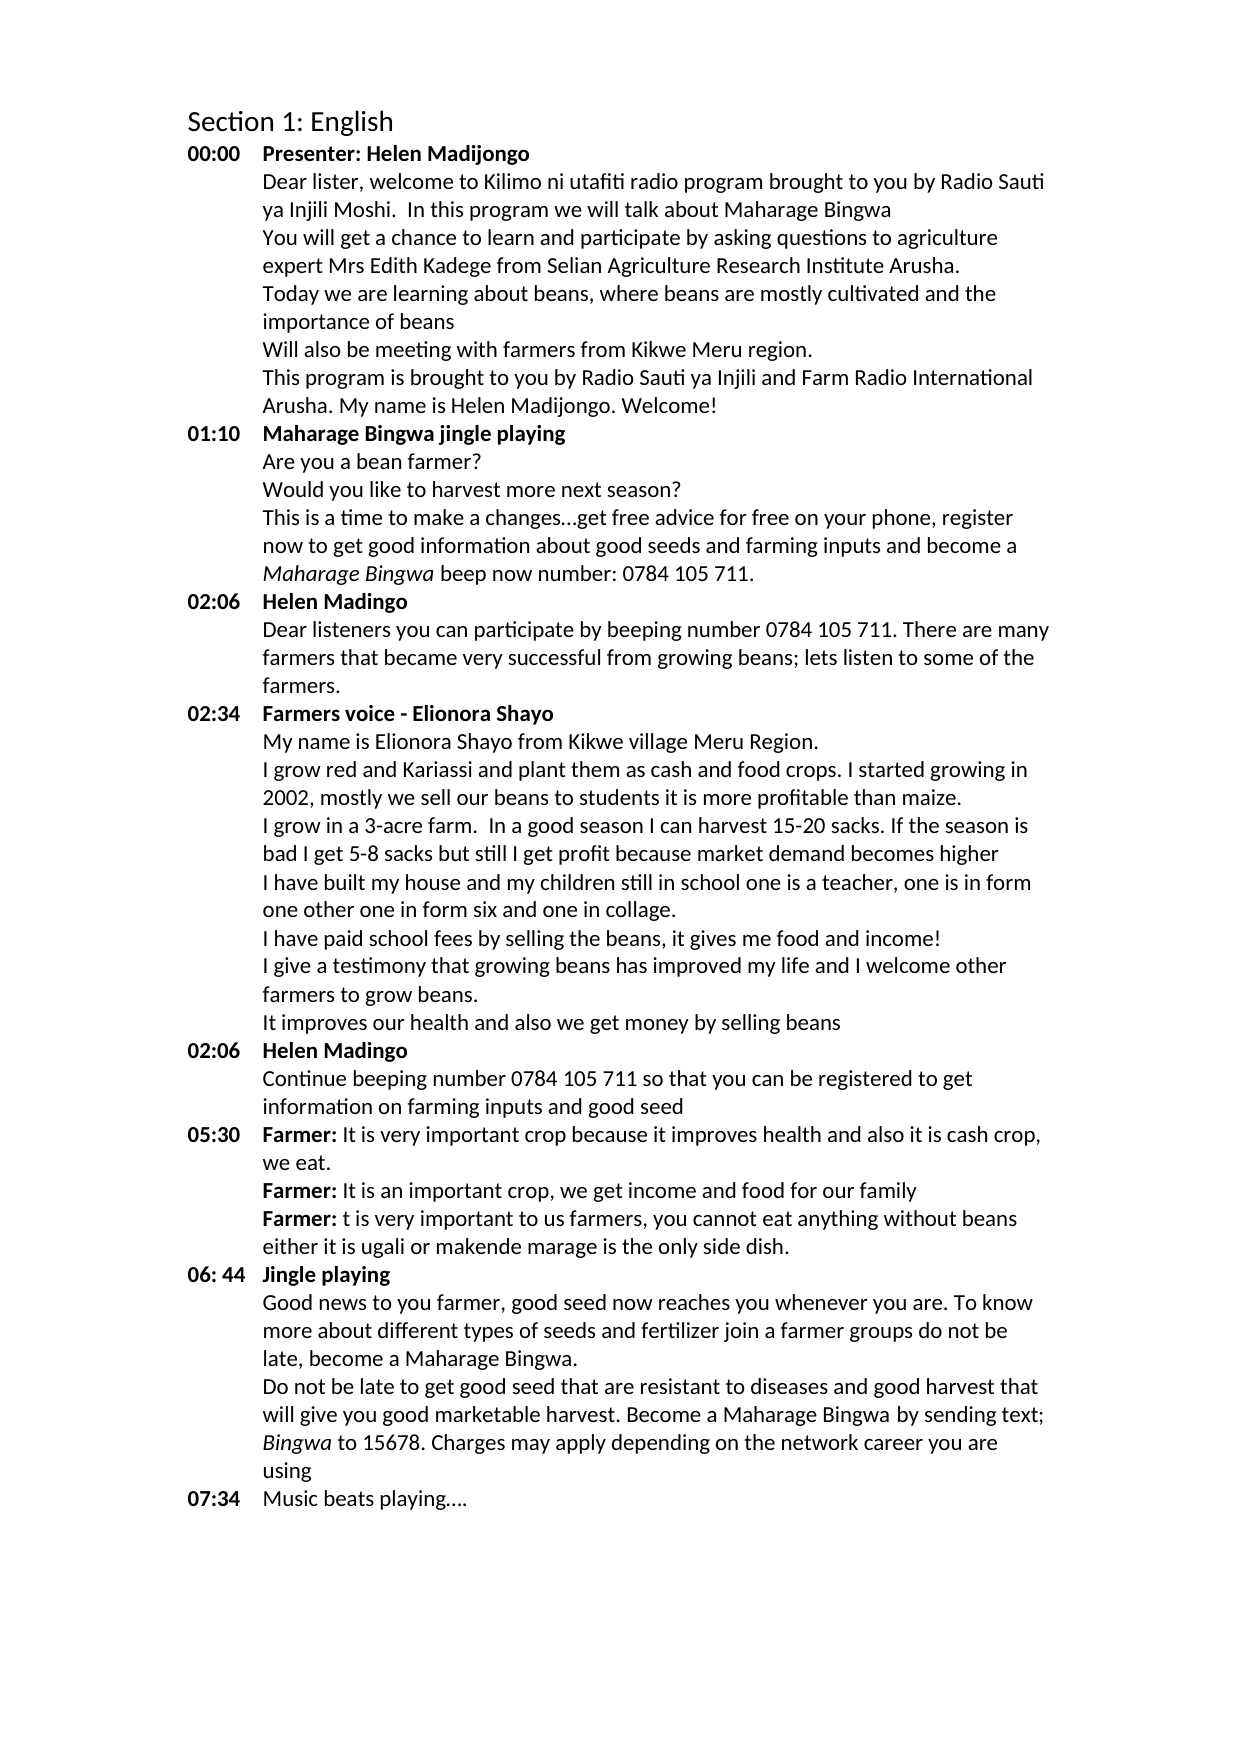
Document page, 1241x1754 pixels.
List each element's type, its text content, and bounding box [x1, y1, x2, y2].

text 07:34 Music beats playing…. [187, 1484, 1053, 1512]
text This program is brought to you by Radio Sauti ya Injili and Farm Radio International Arusha. My name is Helen Madijongo. Welcome! [262, 363, 1053, 419]
text Good news to you farmer, good seed now reaches you whenever you are. To know more about different types of seeds and fertilizer join a farmer groups do not be late, become a Maharage Bingwa. [262, 1288, 1053, 1372]
text 02:06 Helen Madingo [187, 587, 1053, 615]
text I have paid school fees by selling the beans, it gives me food and income! [262, 924, 1053, 952]
text 05:30 Farmer: It is very important crop because it improves health and also it is cash crop, we eat. [187, 1120, 1053, 1176]
text Do not be late to get good seed that are resistant to diseases and good harvest that will give you good marketable harvest. Become a Maharage Bingwa by sending text; Bingwa to 15678. Charges may apply depending on the network career you are using [262, 1372, 1053, 1484]
text I have built my house and my children still in school one is a teacher, one is in form one other one in form six and one in collage. [262, 868, 1053, 924]
text This is a time to make a changes…get free advice for free on your phone, register now to get good information about good seeds and farming inputs and become a Maharage Bingwa beep now number: 0784 105 711. [262, 503, 1053, 587]
text Continue beeping number 0784 105 711 so that you can be registered to get information on farming inputs and good seed [262, 1064, 1053, 1120]
text 02:34 Farmers voice - Elionora Shayo [187, 699, 1053, 727]
text Today we are learning about beans, where beans are mostly cultivated and the importance of beans [262, 279, 1053, 335]
text Are you a bean farmer? [262, 447, 1053, 475]
text Farmer: It is an important crop, we get income and food for our family [187, 1176, 1053, 1204]
text You will get a chance to learn and participate by asking questions to agriculture expert Mrs Edith Kadege from Selian Agriculture Research Institute Arusha. [262, 223, 1053, 279]
text I grow red and Kariassi and plant them as cash and food crops. I started growing in 2002, mostly we sell our beans to students it is more profitable than maize. [262, 756, 1053, 812]
text Would you like to harvest more next season? [262, 475, 1053, 503]
text 02:06 Helen Madingo [187, 1036, 1053, 1064]
text It improves our health and also we get money by selling beans [262, 1008, 1053, 1036]
text Will also be meeting with farmers from Kikwe Meru region. [262, 335, 1053, 363]
text I give a testimony that growing beans has improved my life and I welcome other farmers to grow beans. [262, 952, 1053, 1008]
text Dear listeners you can participate by beeping number 0784 105 711. There are many farmers that became very successful from growing beans; lets listen to some of the farmers. [262, 615, 1053, 699]
text 01:10 Maharage Bingwa jingle playing [187, 419, 1053, 447]
text 00:00 Presenter: Helen Madijongo [187, 139, 1053, 167]
text My name is Elionora Shayo from Kikwe village Meru Region. [262, 727, 1053, 756]
text 06: 44 Jingle playing [187, 1260, 1053, 1288]
text Section 1: English [187, 103, 1053, 139]
text I grow in a 3-acre farm. In a good season I can harvest 15-20 sacks. If the season is bad I get 5-8 sacks but still I get profit because market demand becomes higher [262, 812, 1053, 868]
text Dear lister, welcome to Kilimo ni utafiti radio program brought to you by Radio Sauti ya Injili Moshi. In this program we will talk about Maharage Bingwa [262, 167, 1053, 223]
text Farmer: t is very important to us farmers, you cannot eat anything without beans either it is ugali or makende marage is the only side dish. [262, 1204, 1053, 1260]
